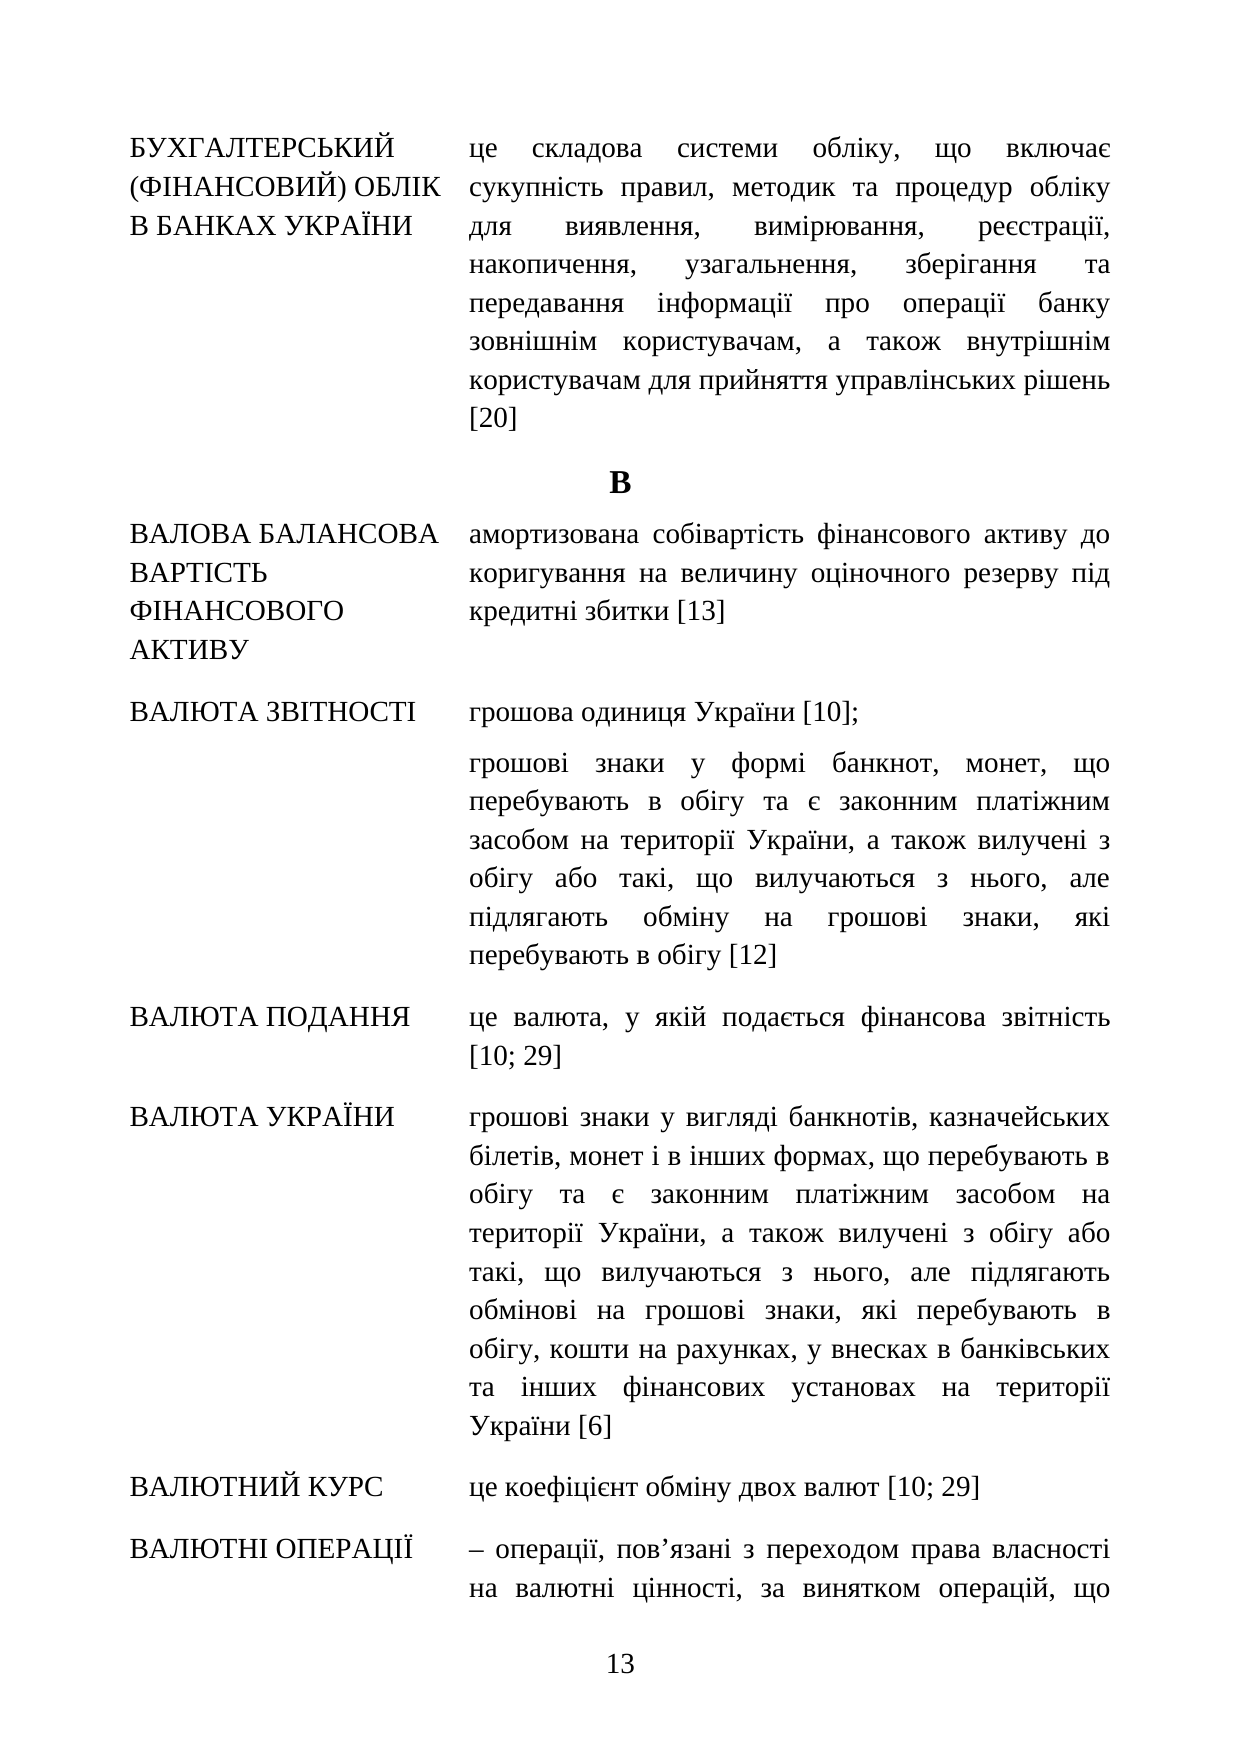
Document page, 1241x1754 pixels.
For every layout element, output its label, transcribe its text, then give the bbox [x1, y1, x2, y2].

table_cell ВАЛЮТА ЗВІТНОСТІ [118, 681, 458, 987]
table_cell грошова одиниця України [10]; грошові знаки у формі банкнот, монет, що перебувають в обігу та є законним платіжним засобом на території України, а також вилучені з обігу або такі, що вилучаються з нього, але підлягають обміну на грошові знаки, які перебувають в обігу [12] [458, 681, 1122, 987]
table_cell грошові знаки у вигляді банкнотів, казначейських білетів, монет і в інших формах, що перебувають в обігу та є законним платіжним засобом на території України, а також вилучені з обігу або такі, що вилучаються з нього, але підлягають обмінові на грошові знаки, які перебувають в обігу, кошти на рахунках, у внесках в банківських та інших фінансових установах на території України [6] [458, 1087, 1122, 1457]
table_cell ВАЛЮТНИЙ КУРС [118, 1457, 458, 1519]
table_header БУХГАЛТЕРСЬКИЙ (ФІНАНСОВИЙ) ОБЛІК В БАНКАХ УКРАЇНИ [118, 118, 458, 450]
table_header це складова системи обліку, що включає сукупність правил, методик та процедур обліку для виявлення, вимірювання, реєстрації, накопичення, узагальнення, зберігання та передавання інформації про операції банку зовнішнім користувачам, а також внутрішнім користувачам для прийняття управлінських рішень [20] [458, 118, 1122, 450]
table_cell ВАЛЮТНІ ОПЕРАЦІЇ [118, 1519, 458, 1603]
table_cell амортизована собівартість фінансового активу до коригування на величину оціночного резерву під кредитні збитки [13] [458, 504, 1122, 681]
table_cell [458, 1519, 1122, 1603]
table_cell ВАЛОВА БАЛАНСОВА ВАРТІСТЬ ФІНАНСОВОГО АКТИВУ [118, 504, 458, 681]
table_cell ВАЛЮТА ПОДАННЯ [118, 987, 458, 1087]
table_cell це валюта, у якій подається фінансова звітність [10; 29] [458, 987, 1122, 1087]
table_cell В [118, 450, 1122, 504]
table_cell це коефіцієнт обміну двох валют [10; 29] [458, 1457, 1122, 1519]
table_cell ВАЛЮТА УКРАЇНИ [118, 1087, 458, 1457]
